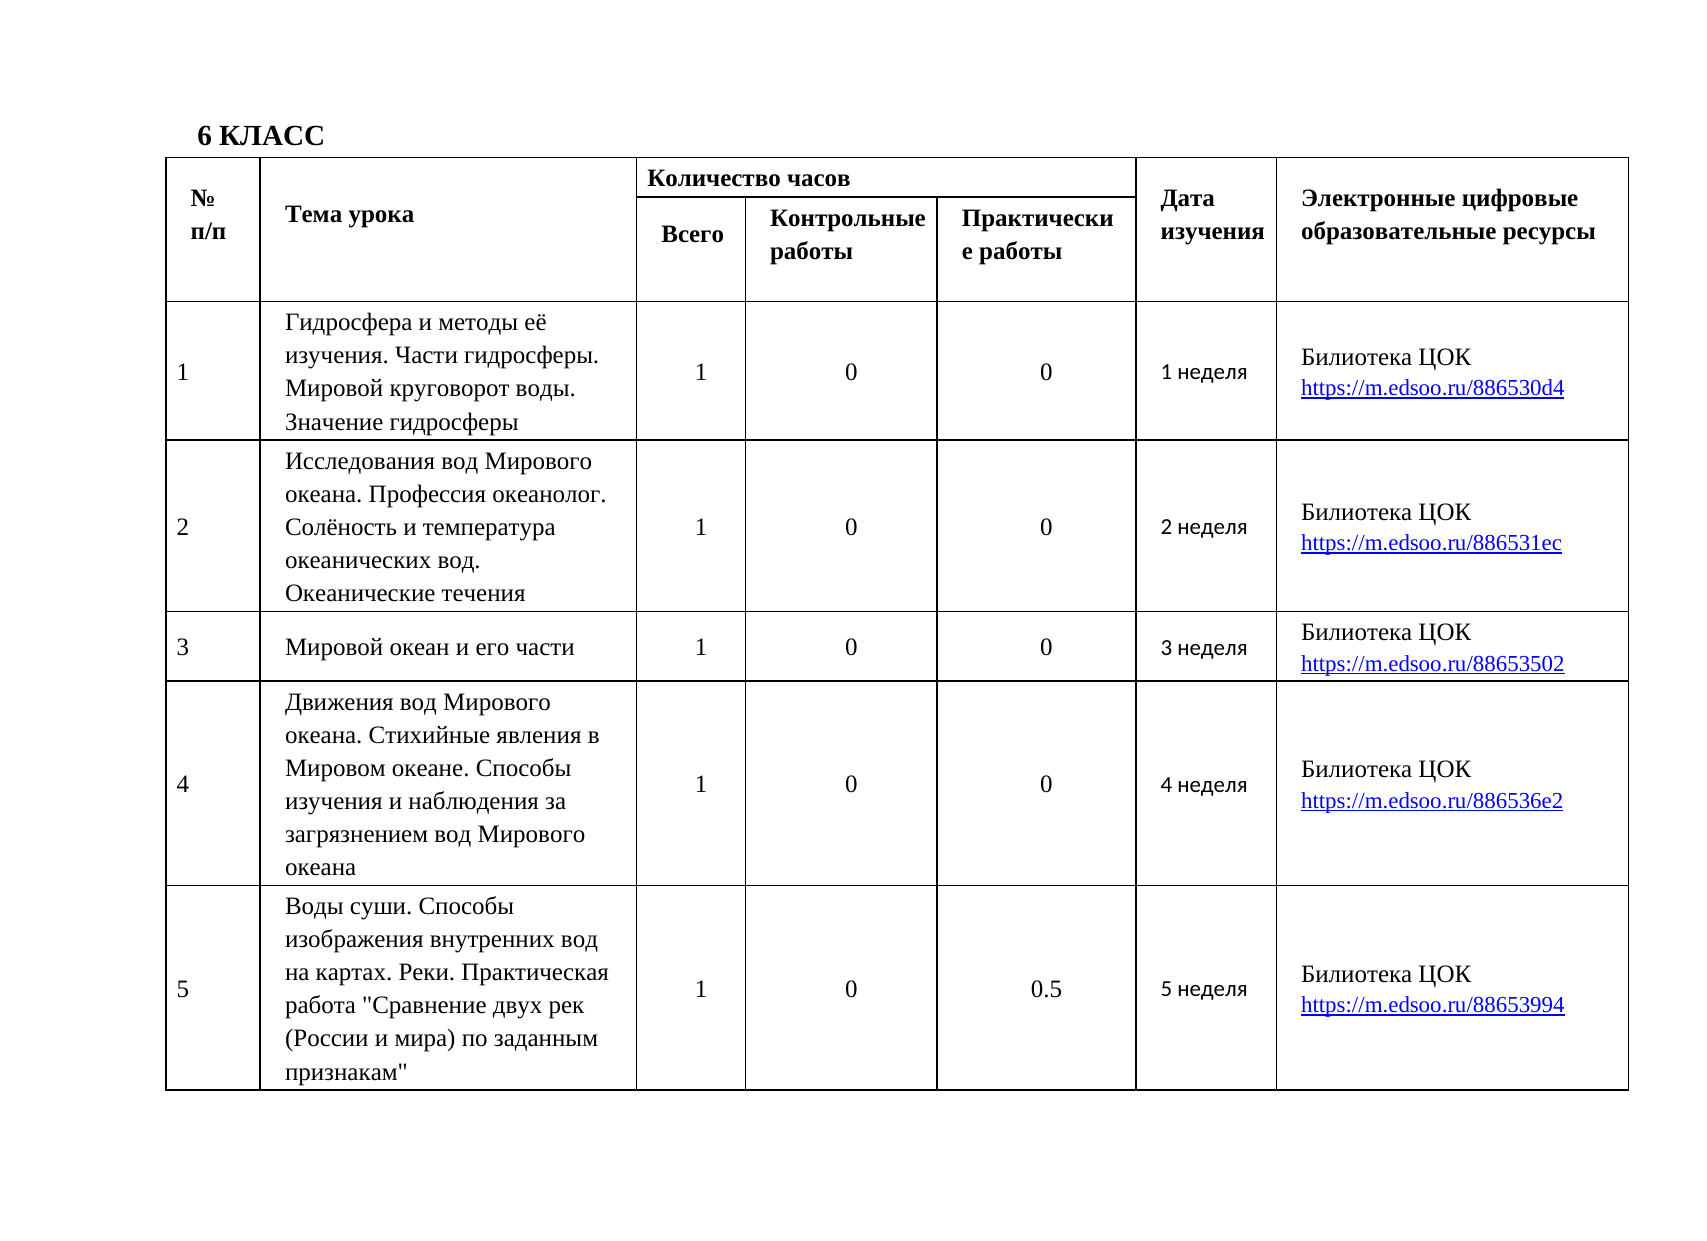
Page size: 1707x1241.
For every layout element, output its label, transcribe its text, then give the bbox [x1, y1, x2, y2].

table_cell 0 [746, 886, 936, 1089]
table_cell Практические работы [938, 198, 1135, 301]
table_cell Движения вод Мирового океана. Стихийные явления в Мировом океане. Способы изучения и наблюдения за загрязнением вод Мирового океана [261, 682, 636, 885]
table_cell 0.5 [938, 886, 1135, 1089]
table_cell 2 [167, 441, 259, 611]
table_cell 1 неделя [1137, 302, 1276, 439]
table_cell Билиотека ЦОК https://m.edsoo.ru/886531ec [1277, 441, 1628, 611]
table_cell 5 [167, 886, 259, 1089]
table_cell 0 [746, 682, 936, 885]
table_header № п/п [167, 158, 259, 301]
table_cell 0 [746, 612, 936, 680]
table_cell 0 [938, 441, 1135, 611]
table_cell 2 неделя [1137, 441, 1276, 611]
table_cell 1 [167, 302, 259, 439]
table_cell 4 [167, 682, 259, 885]
table_cell Воды суши. Способы изображения внутренних вод на картах. Реки. Практическая работа "Сравнение двух рек (России и мира) по заданным признакам" [261, 886, 636, 1089]
table_header Дата изучения [1137, 158, 1276, 301]
table_cell 0 [938, 612, 1135, 680]
table_cell 1 [637, 441, 745, 611]
table_header Количество часов [637, 158, 1135, 196]
table_cell 1 [637, 886, 745, 1089]
table_cell Всего [637, 198, 745, 301]
table_cell Контрольные работы [746, 198, 936, 301]
table_cell Исследования вод Мирового океана. Профессия океанолог. Солёность и температура океанических вод. Океанические течения [261, 441, 636, 611]
table_cell 1 [637, 612, 745, 680]
table_cell Билиотека ЦОК https://m.edsoo.ru/88653502 [1277, 612, 1628, 680]
table_cell 0 [746, 441, 936, 611]
table_cell 3 неделя [1137, 612, 1276, 680]
table_cell Билиотека ЦОК https://m.edsoo.ru/886536e2 [1277, 682, 1628, 885]
table_cell 0 [746, 302, 936, 439]
table_cell Билиотека ЦОК https://m.edsoo.ru/886530d4 [1277, 302, 1628, 439]
table_cell 1 [637, 682, 745, 885]
table_cell Мировой океан и его части [261, 612, 636, 680]
table_cell 0 [938, 302, 1135, 439]
table_cell 1 [637, 302, 745, 439]
text 6 КЛАСС [190, 118, 1618, 152]
table_cell Гидросфера и методы её изучения. Части гидросферы. Мировой круговорот воды. Значение гидросферы [261, 302, 636, 439]
table_cell 0 [938, 682, 1135, 885]
table_cell Билиотека ЦОК https://m.edsoo.ru/88653994 [1277, 886, 1628, 1089]
table_cell 4 неделя [1137, 682, 1276, 885]
table_cell 3 [167, 612, 259, 680]
table_cell 5 неделя [1137, 886, 1276, 1089]
table_header Тема урока [261, 158, 636, 301]
table_header Электронные цифровые образовательные ресурсы [1277, 158, 1628, 301]
